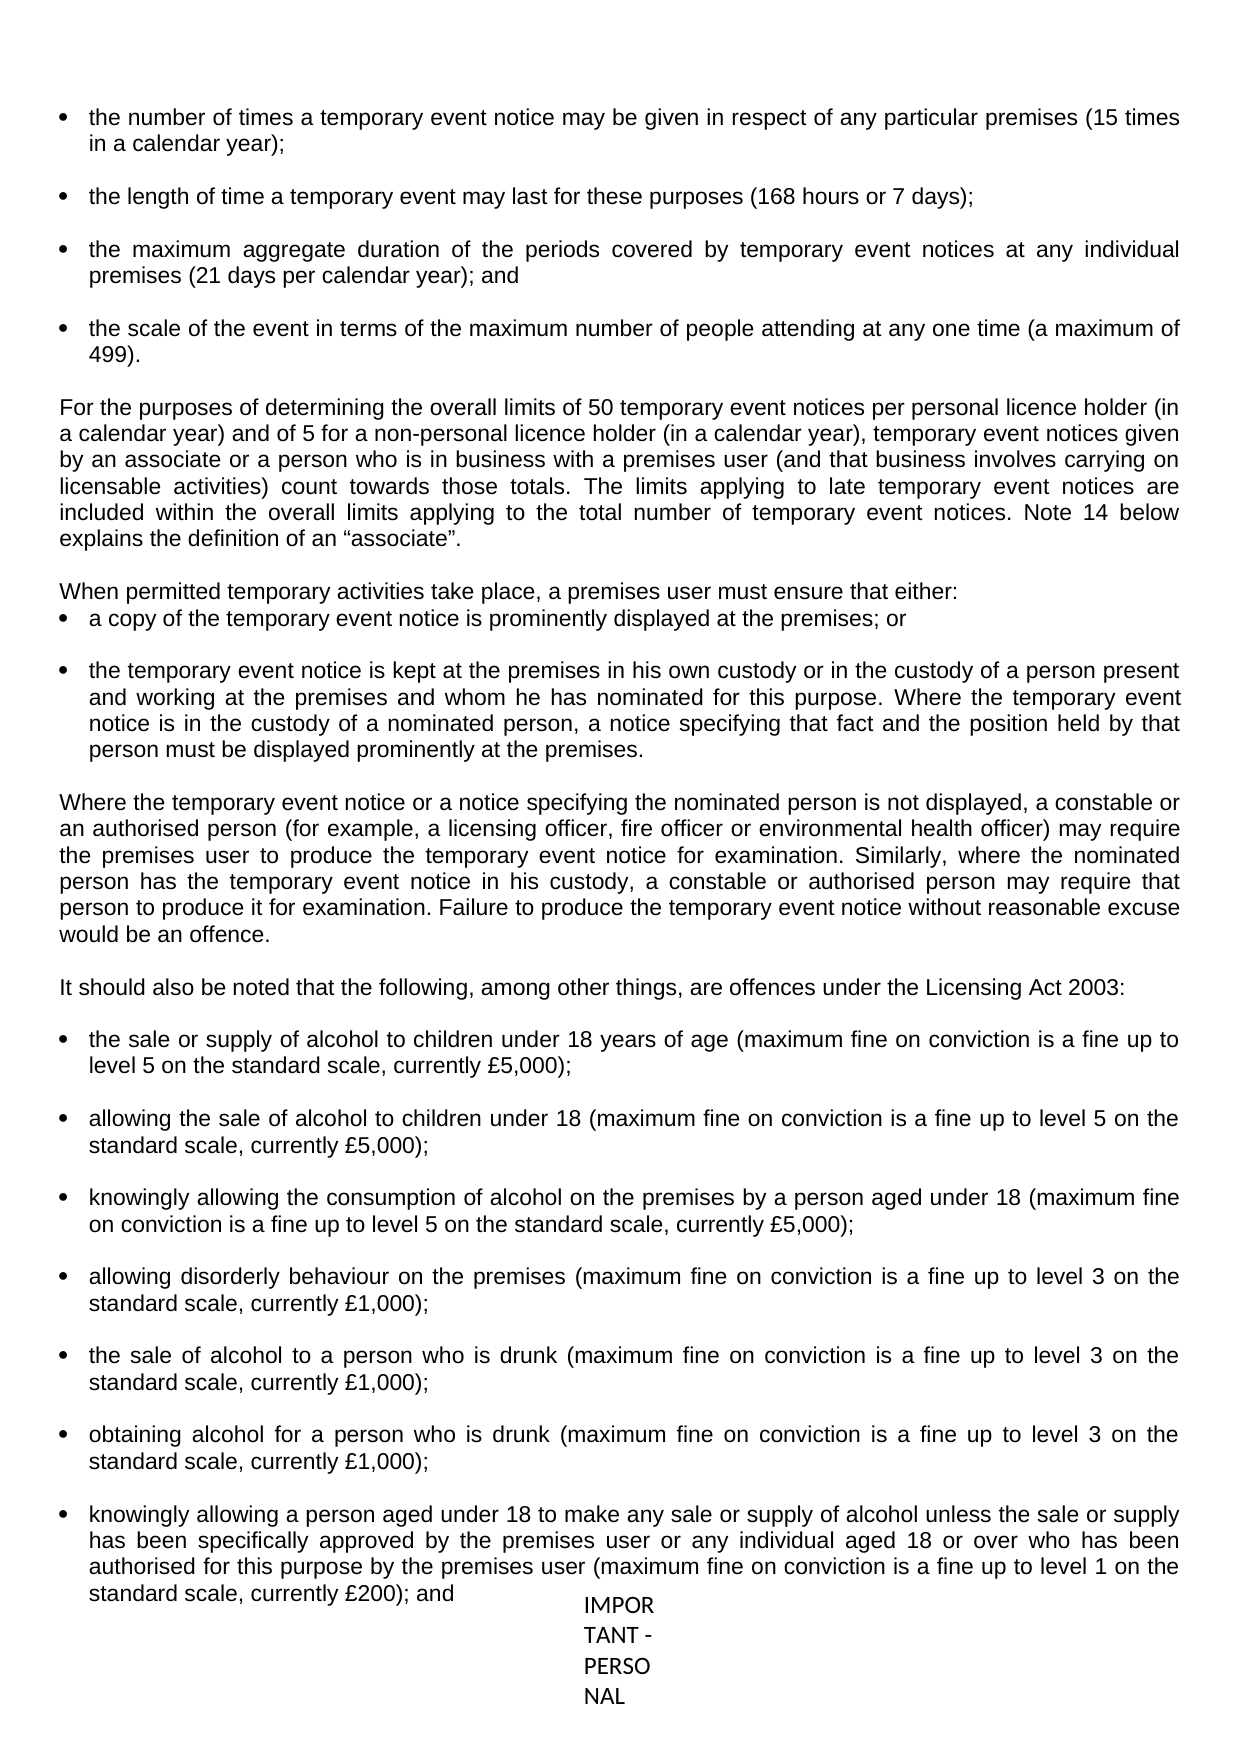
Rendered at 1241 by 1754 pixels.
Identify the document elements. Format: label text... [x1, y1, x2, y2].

list allowing the sale of alcohol to children under 18 (maximum fine on conviction is a fine up to level 5 on the standard scale, currently £5,000); [59, 1105, 1181, 1158]
list the sale of alcohol to a person who is drunk (maximum fine on conviction is a fine up to level 3 on the standard scale, currently £1,000); [59, 1342, 1181, 1395]
list obtaining alcohol for a person who is drunk (maximum fine on conviction is a fine up to level 3 on the standard scale, currently £1,000); [59, 1421, 1181, 1474]
list a copy of the temporary event notice is prominently displayed at the premises; or [59, 604, 1181, 631]
list the length of time a temporary event may last for these purposes (168 hours or 7 days); [59, 183, 1181, 209]
list the maximum aggregate duration of the periods covered by temporary event notices at any individual premises (21 days per calendar year); and [59, 236, 1181, 288]
list the sale or supply of alcohol to children under 18 years of age (maximum fine on conviction is a fine up to level 5 on the standard scale, currently £5,000); [59, 1026, 1181, 1079]
list the scale of the event in terms of the maximum number of people attending at any one time (a maximum of 499). [59, 314, 1181, 367]
list the temporary event notice is kept at the premises in his own custody or in the custody of a person present and working at the premises and whom he has nominated for this purpose. Where the temporary event notice is in the custody of a nominated person, a notice specifying that fact and the position held by that person must be displayed prominently at the premises. [59, 657, 1181, 763]
list allowing disorderly behaviour on the premises (maximum fine on conviction is a fine up to level 3 on the standard scale, currently £1,000); [59, 1263, 1181, 1316]
text For the purposes of determining the overall limits of 50 temporary event notices per personal licence holder (in a calendar year) and of 5 for a non-personal licence holder (in a calendar year), temporary event notices given by an associate or a person who is in business with a premises user (and that business involves carrying on licensable activities) count towards those totals. The limits applying to late temporary event notices are included within the overall limits applying to the total number of temporary event notices. Note 14 below explains the definition of an “associate”. [59, 394, 1181, 552]
list knowingly allowing the consumption of alcohol on the premises by a person aged under 18 (maximum fine on conviction is a fine up to level 5 on the standard scale, currently £5,000); [59, 1184, 1181, 1237]
text Where the temporary event notice or a notice specifying the nominated person is not displayed, a constable or an authorised person (for example, a licensing officer, fire officer or environmental health officer) may require the premises user to produce the temporary event notice for examination. Similarly, where the nominated person has the temporary event notice in his custody, a constable or authorised person may require that person to produce it for examination. Failure to produce the temporary event notice without reasonable excuse would be an offence. [59, 789, 1181, 947]
list the number of times a temporary event notice may be given in respect of any particular premises (15 times in a calendar year); [59, 104, 1181, 156]
text When permitted temporary activities take place, a premises user must ensure that either: [59, 578, 1181, 604]
list knowingly allowing a person aged under 18 to make any sale or supply of alcohol unless the sale or supply has been specifically approved by the premises user or any individual aged 18 or over who has been authorised for this purpose by the premises user (maximum fine on conviction is a fine up to level 1 on the standard scale, currently £200); and [59, 1501, 1181, 1606]
text It should also be noted that the following, among other things, are offences under the Licensing Act 2003: [59, 973, 1181, 1000]
